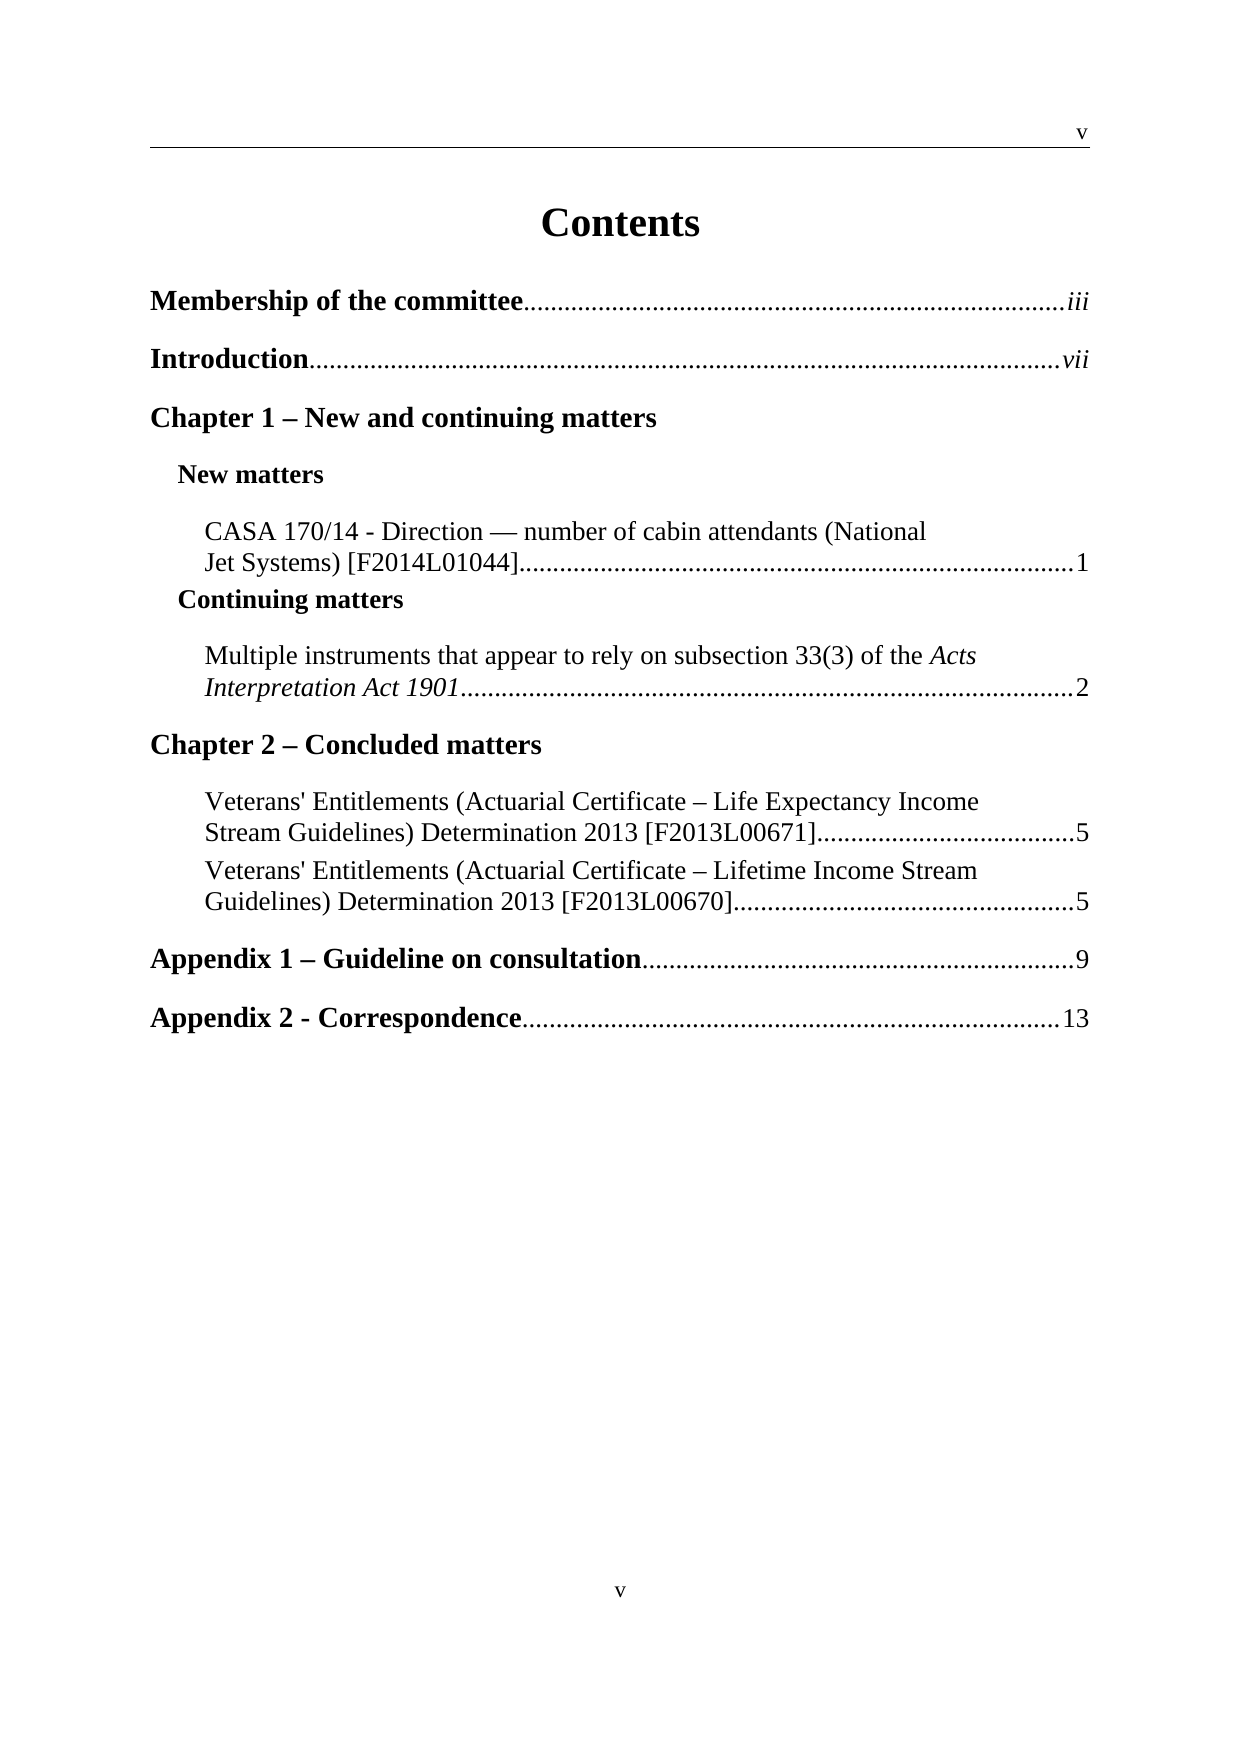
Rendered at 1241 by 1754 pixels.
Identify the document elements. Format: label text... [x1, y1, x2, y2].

subtitle Contents [150, 198, 1090, 246]
text Chapter 2 – Concluded matters [150, 727, 1090, 760]
text Continuing matters [177, 583, 1090, 614]
text Appendix 2 - Correspondence 13 [150, 1000, 1090, 1033]
text Veterans' Entitlements (Actuarial Certificate – Lifetime Income Stream Guidelines) Determination 2013 [F2013L00670] 5 [204, 854, 1090, 916]
text Veterans' Entitlements (Actuarial Certificate – Life Expectancy Income Stream Guidelines) Determination 2013 [F2013L00671] 5 [204, 785, 1090, 848]
text Chapter 1 – New and continuing matters [150, 400, 1090, 434]
text CASA 170/14 - Direction — number of cabin attendants (National Jet Systems) [F2014L01044] 1 [204, 515, 1090, 577]
text Introduction vii [150, 342, 1090, 375]
text Appendix 1 – Guideline on consultation 9 [150, 941, 1090, 975]
text Multiple instruments that appear to rely on subsection 33(3) of the Acts Interpretation Act 1901 2 [204, 639, 1090, 702]
text New matters [177, 459, 1090, 490]
text Membership of the committee iii [150, 283, 1090, 317]
